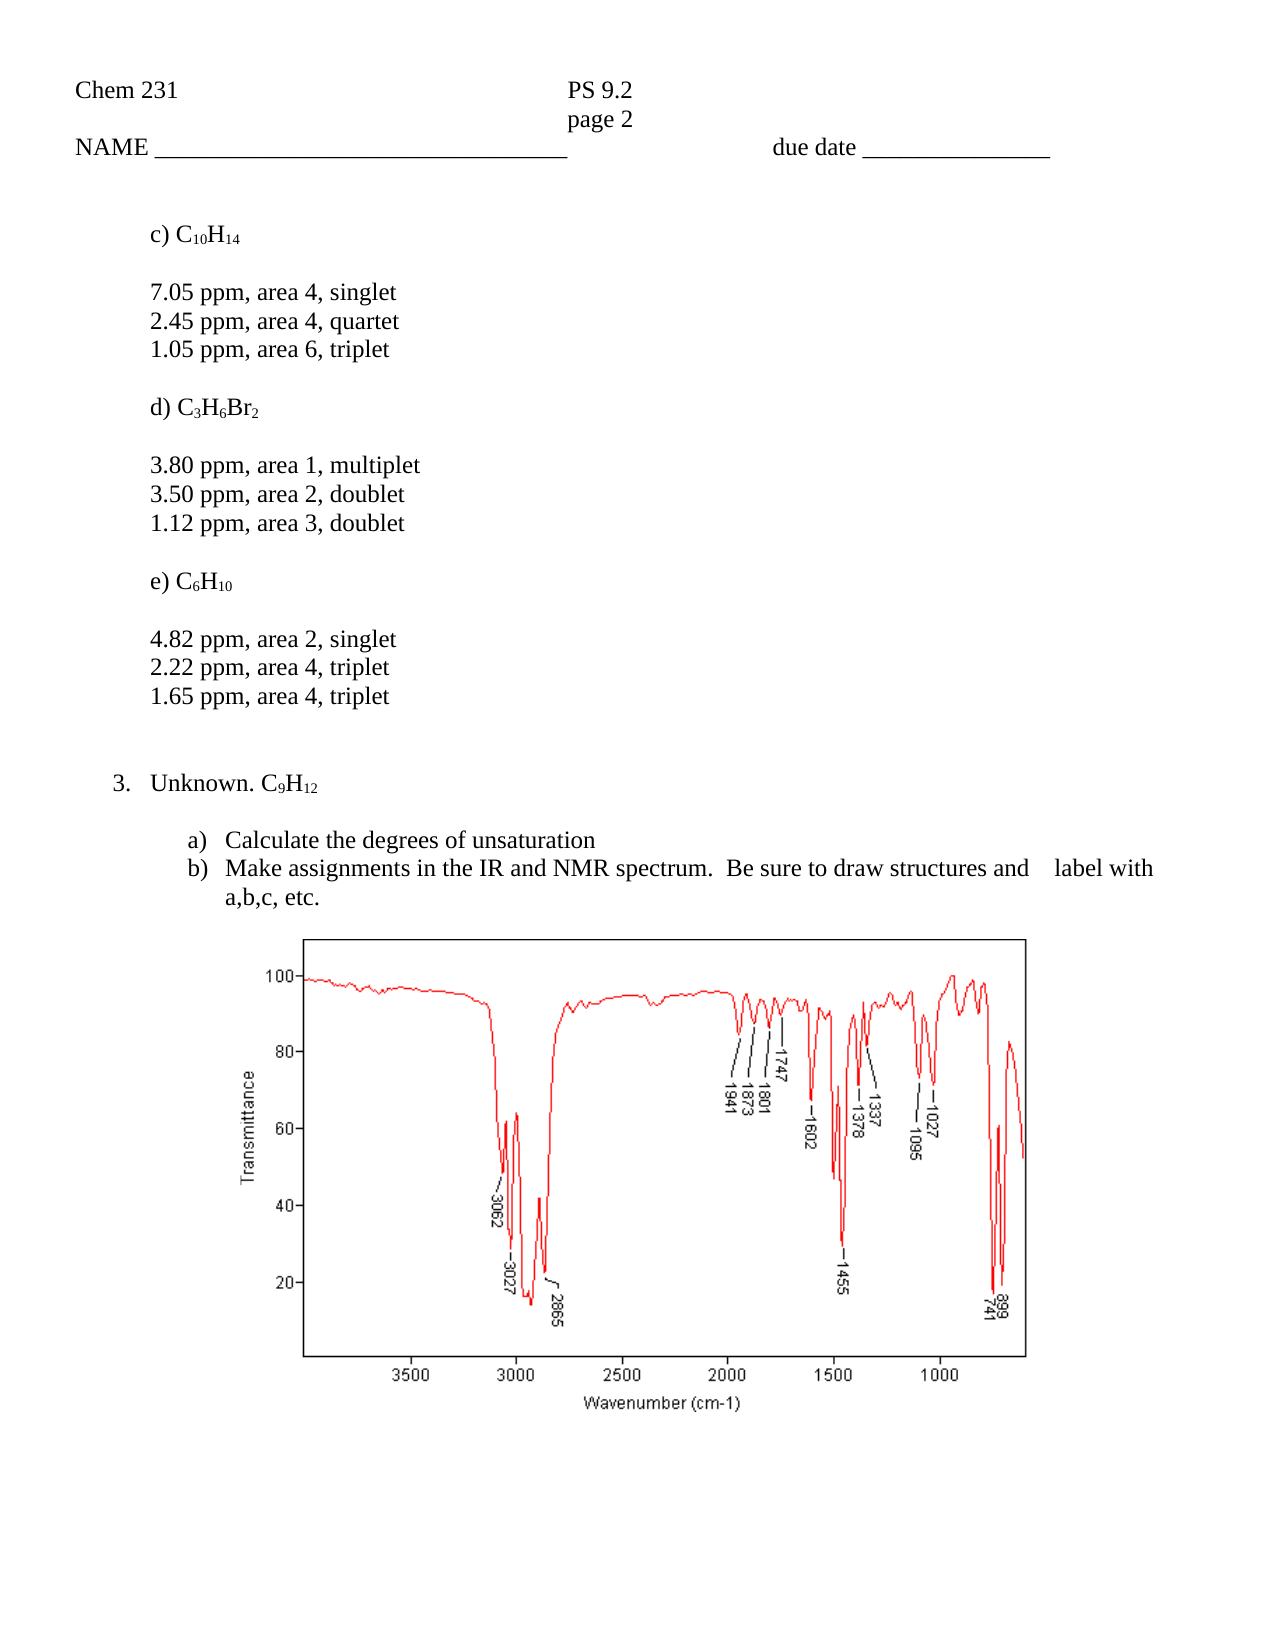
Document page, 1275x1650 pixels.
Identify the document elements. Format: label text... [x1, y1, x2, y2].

list Calculate the degrees of unsaturation [187, 825, 1200, 853]
list Unknown. C9H12 [112, 768, 1200, 797]
text d) C3H6Br2 [150, 392, 1200, 421]
text 7.05 ppm, area 4, singlet 2.45 ppm, area 4, quartet 1.05 ppm, area 6, triplet [150, 277, 1200, 363]
picture [240, 939, 1035, 1412]
list Make assignments in the IR and NMR spectrum. Be sure to draw structures and label with a,b,c, etc. [187, 853, 1200, 911]
text e) C6H10 [150, 566, 1200, 594]
text c) C10H14 [150, 219, 1200, 248]
text 4.82 ppm, area 2, singlet 2.22 ppm, area 4, triplet 1.65 ppm, area 4, triplet [150, 624, 1200, 710]
text 3.80 ppm, area 1, multiplet 3.50 ppm, area 2, doublet 1.12 ppm, area 3, doublet [150, 450, 1200, 537]
